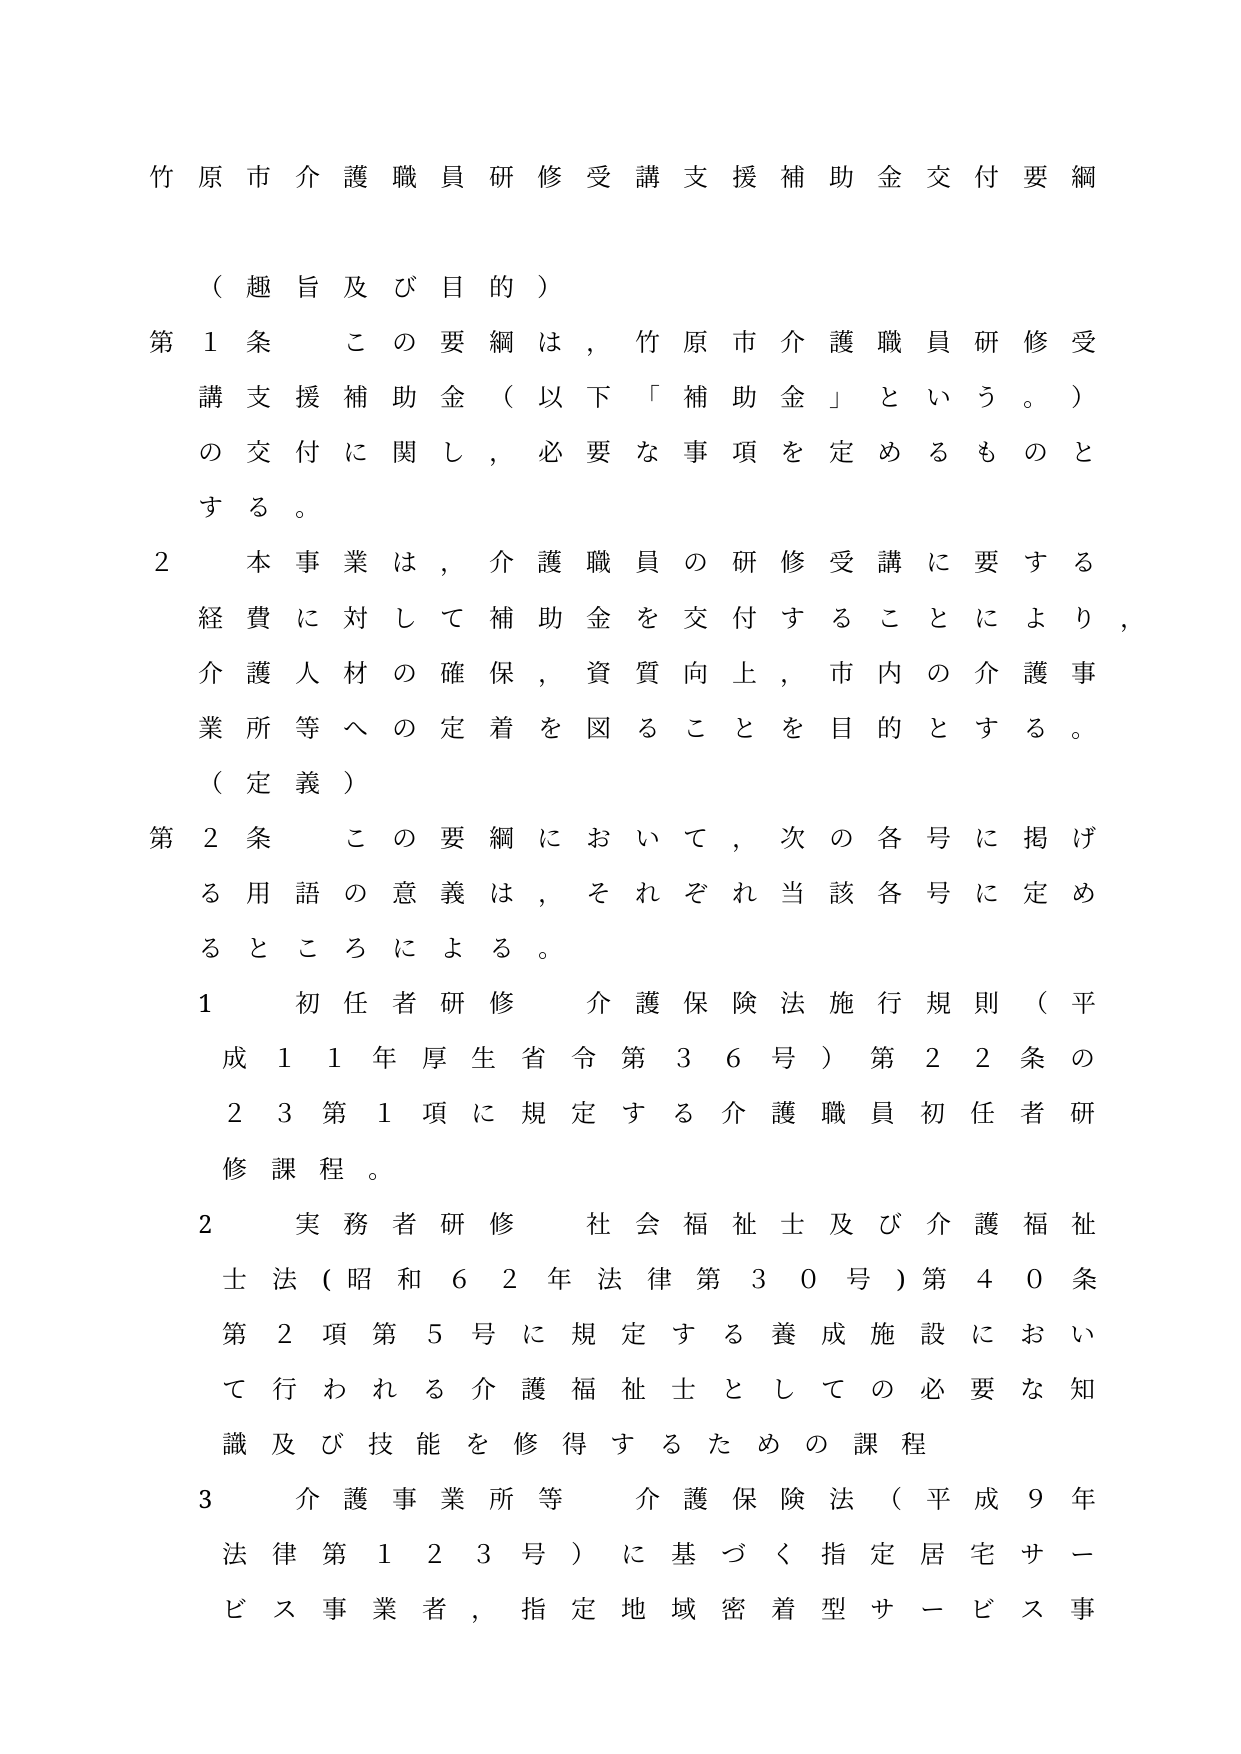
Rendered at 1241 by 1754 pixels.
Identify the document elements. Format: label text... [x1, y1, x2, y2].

list 初任者研修 介護保険法施行規則（平成１１年厚生省令第３６号）第２２条の２３第１項に規定する介護職員初任者研修課程。 [174, 974, 1120, 1195]
text （定義） [149, 754, 1120, 809]
text 竹原市介護職員研修受講支援補助金交付要綱 [149, 148, 1120, 203]
list 実務者研修 社会福祉士及び介護福祉士法(昭和６２年法律第３０号)第４０条第２項第５号に規定する養成施設において行われる介護福祉士としての必要な知識及び技能を修得するための課程 [174, 1195, 1120, 1470]
text 第１条 この要綱は，竹原市介護職員研修受講支援補助金（以下「補助金」という。）の交付に関し，必要な事項を定めるものとする。 [149, 313, 1120, 533]
text 第２条 この要綱において，次の各号に掲げる用語の意義は，それぞれ当該各号に定めるところによる。 [149, 809, 1120, 974]
text （趣旨及び目的） [149, 258, 1120, 313]
text ２ 本事業は，介護職員の研修受講に要する経費に対して補助金を交付することにより，介護人材の確保，資質向上，市内の介護事業所等への定着を図ることを目的とする。 [149, 533, 1120, 754]
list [174, 1470, 1120, 1636]
